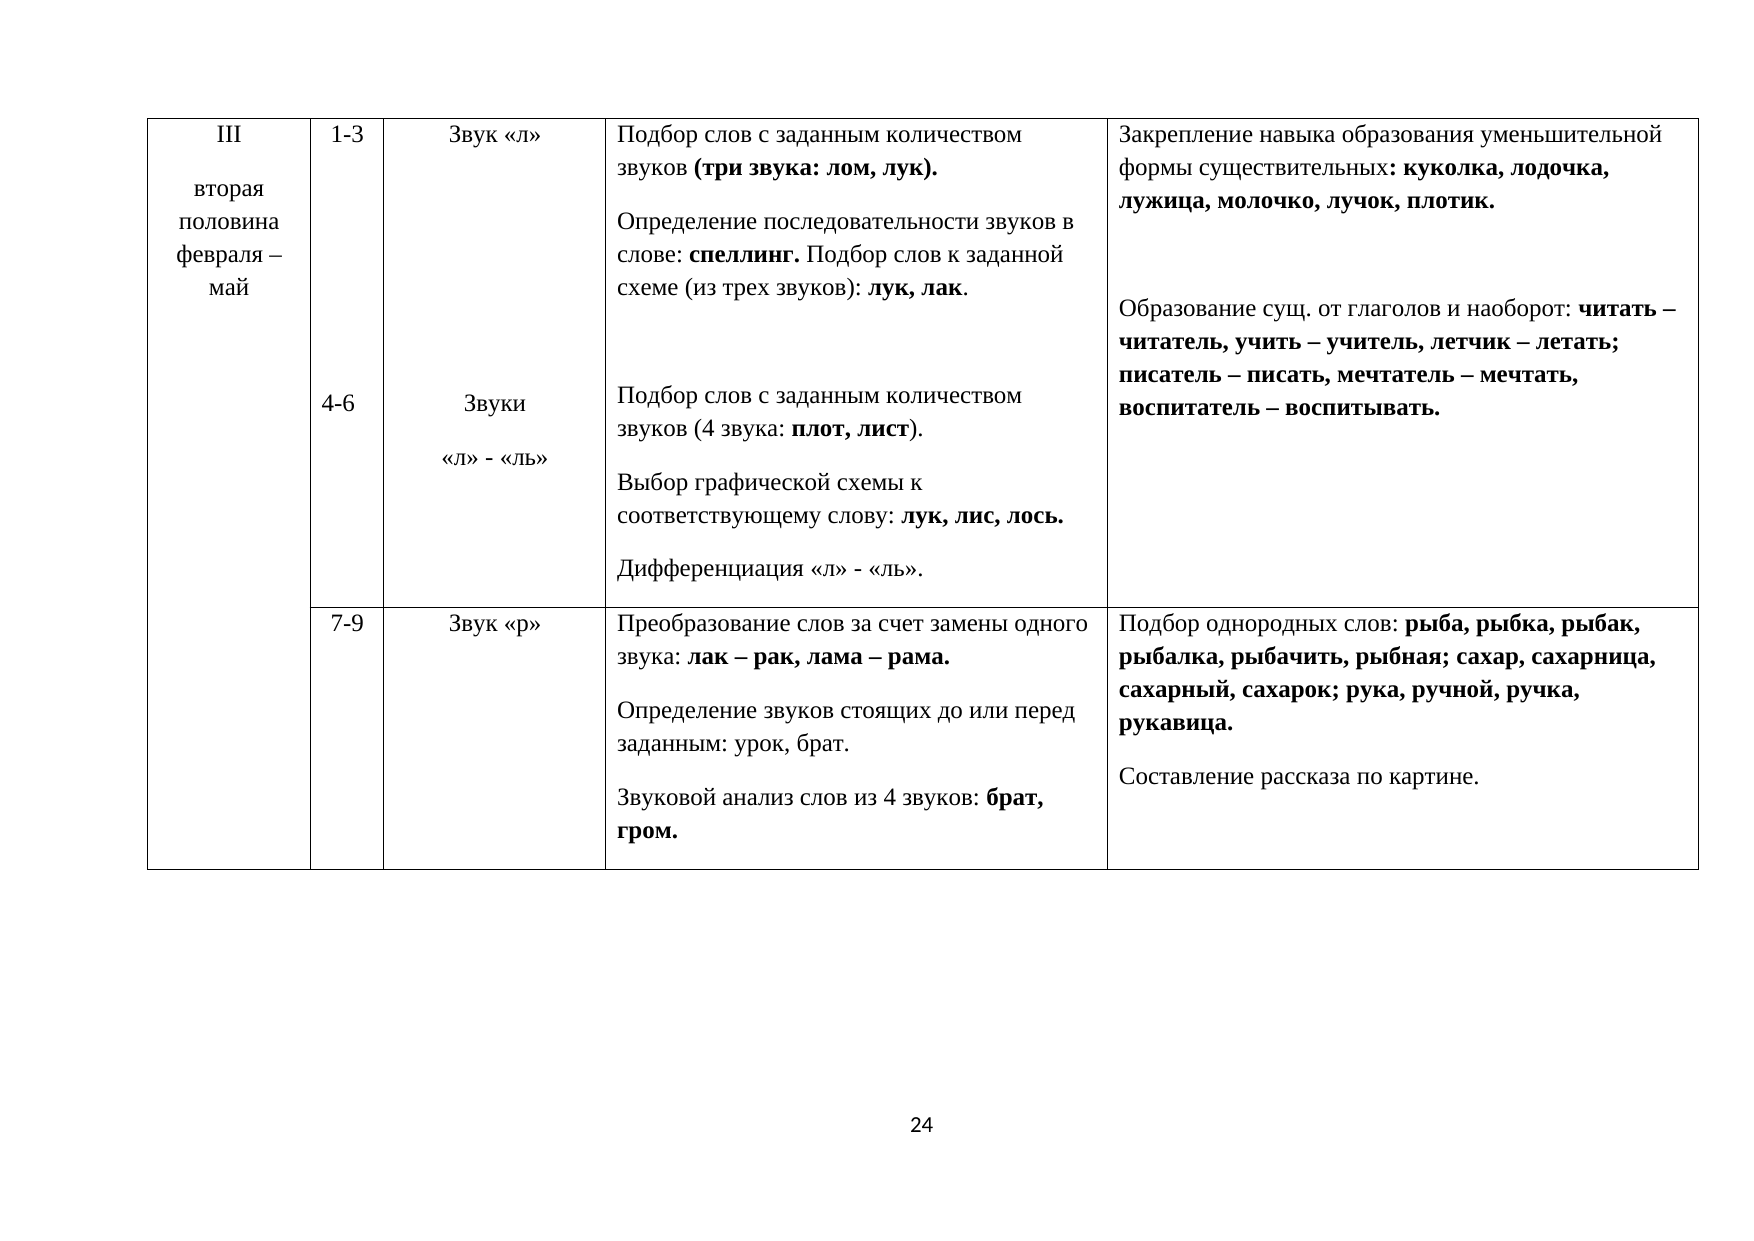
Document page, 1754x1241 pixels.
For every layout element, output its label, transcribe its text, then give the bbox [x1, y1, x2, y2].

table_cell 7-9 [311, 608, 383, 869]
table_cell Закрепление навыка образования уменьшительной формы существительных: куколка, лодочка, лужица, молочко, лучок, плотик. Образование сущ. от глаголов и наоборот: читать – читатель, учить – учитель, летчик – летать; писатель – писать, мечтатель – мечтать, воспитатель – воспитывать. [1108, 119, 1698, 607]
table_cell Звук «л» Звуки «л» - «ль» [384, 119, 605, 607]
table_cell 1-3 4-6 [311, 119, 383, 607]
table_cell Подбор слов с заданным количеством звуков (три звука: лом, лук). Определение последовательности звуков в слове: спеллинг. Подбор слов к заданной схеме (из трех звуков): лук, лак. Подбор слов с заданным количеством звуков (4 звука: плот, лист). Выбор графической схемы к соответствующему слову: лук, лис, лось. Дифференциация «л» - «ль». [606, 119, 1107, 607]
table_cell Подбор однородных слов: рыба, рыбка, рыбак, рыбалка, рыбачить, рыбная; сахар, сахарница, сахарный, сахарок; рука, ручной, ручка, рукавица. Составление рассказа по картине. [1108, 608, 1698, 869]
table_cell Звук «р» [384, 608, 605, 869]
table_cell Преобразование слов за счет замены одного звука: лак – рак, лама – рама. Определение звуков стоящих до или перед заданным: урок, брат. Звуковой анализ слов из 4 звуков: брат, гром. [606, 608, 1107, 869]
